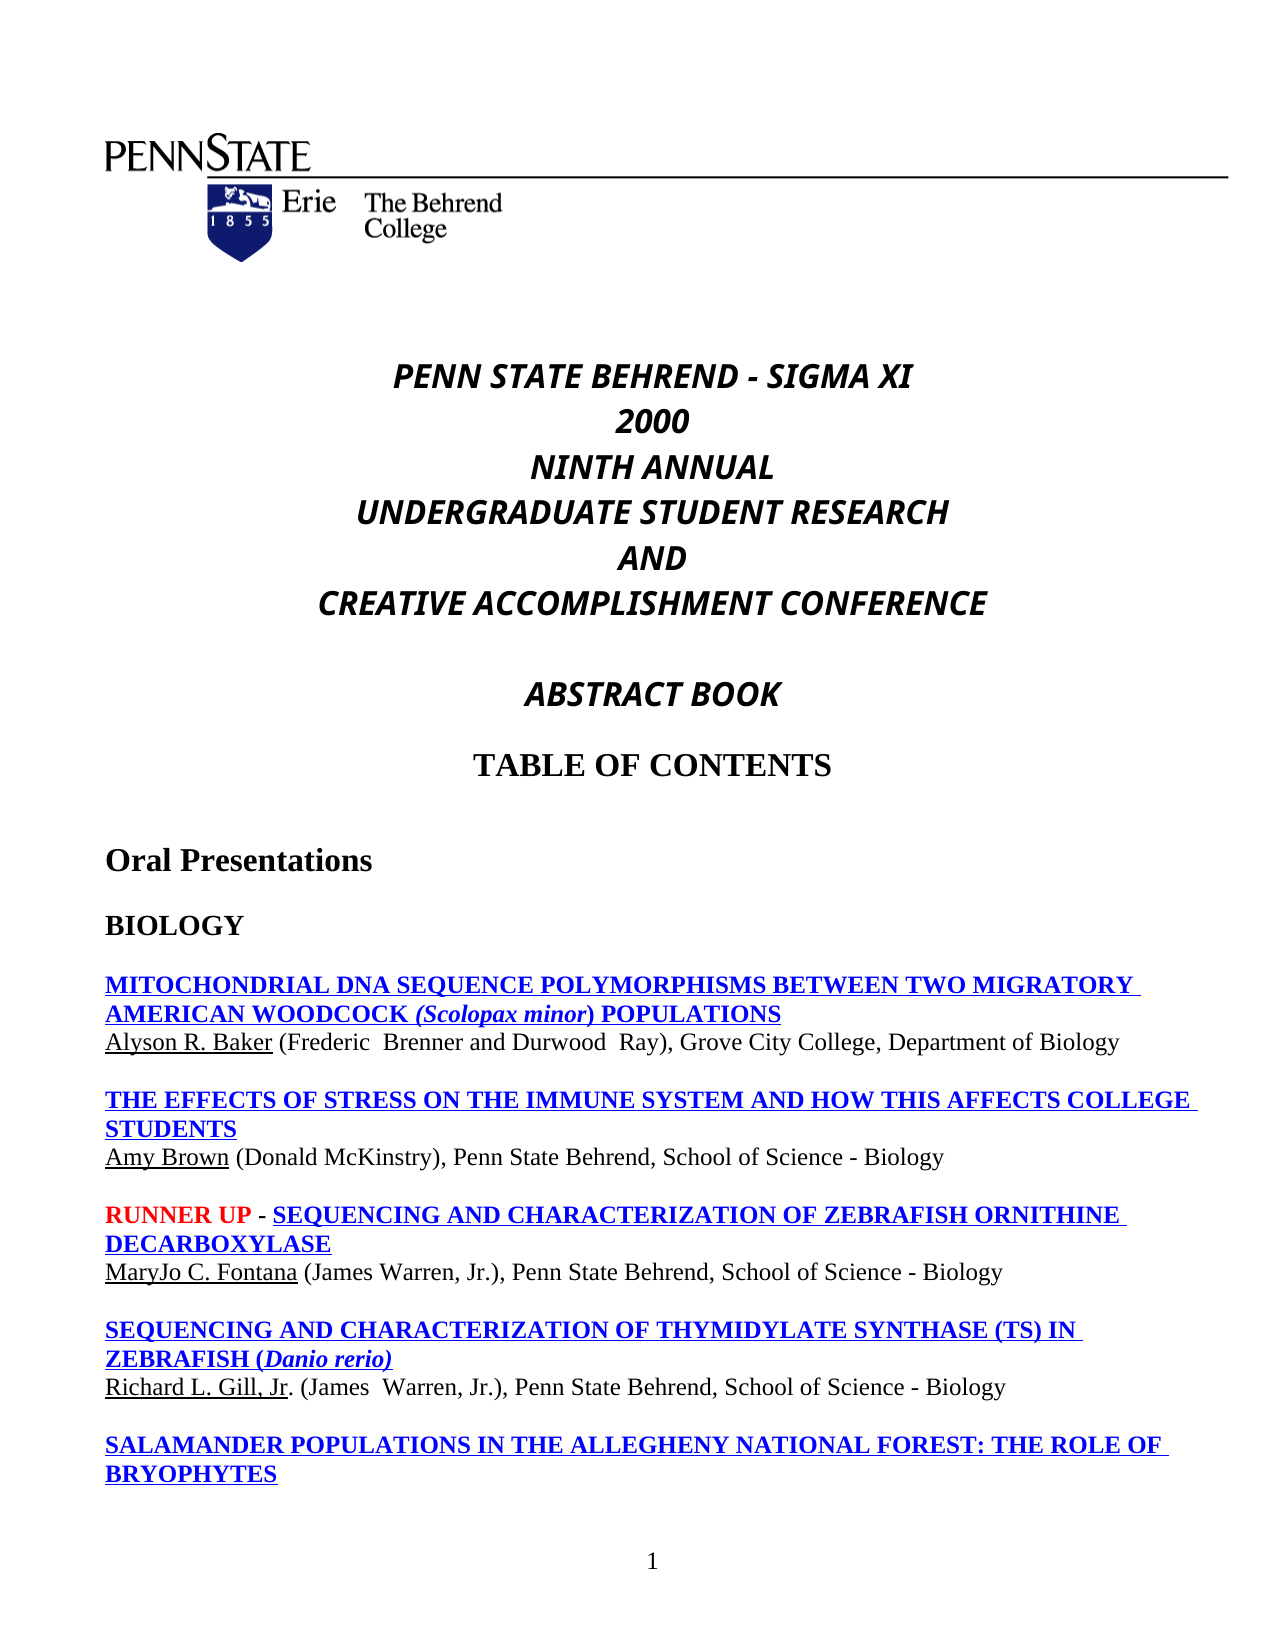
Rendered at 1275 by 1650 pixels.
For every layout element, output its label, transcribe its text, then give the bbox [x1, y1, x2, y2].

text Richard L. Gill, Jr. (James Warren, Jr.), Behrend, - Biology [105, 1372, 1200, 1401]
text RUNNER UP - SEQUENCING AND CHARACTERIZATION OF ZEBRAFISH ORNITHINE DECARBOXYLASE [105, 1200, 1200, 1257]
text PENN STATE BEHREND - SIGMA XI [105, 353, 1200, 398]
subtitle Oral Presentations [105, 841, 1200, 879]
text MaryJo C. Fontana (James Warren, Jr.), Behrend, - Biology [105, 1257, 1200, 1286]
text CREATIVE ACCOMPLISHMENT CONFERENCE [105, 580, 1200, 625]
text SEQUENCING AND CHARACTERIZATION OF THYMIDYLATE SYNTHASE (TS) IN ZEBRAFISH (Danio rerio) [105, 1315, 1200, 1372]
text Mitochondrial DNA Sequence Polymorphisms Between two Migratory american woodcock (Scolopax minor) populations [105, 970, 1200, 1027]
text UNDERGRADUATE STUDENT RESEARCH [105, 489, 1200, 534]
subtitle TABLE OF CONTENTS [105, 745, 1200, 783]
subtitle Biology [105, 908, 1200, 941]
text Amy Brown (Donald McKinstry), Behrend, - Biology [105, 1142, 1200, 1171]
text THE EFFECTS OF STRESS ON THE IMMUNE SYSTEM AND HOW THIS AFFECTS COLLEGE STUDENTS [105, 1085, 1200, 1142]
picture [105, 133, 1229, 262]
text NINTH ANNUAL [105, 443, 1200, 489]
text Alyson R. Baker (Frederic Brenner and Durwood Ray), , Department of Biology [105, 1027, 1200, 1056]
text SALAMANDER POPULATIONS IN THE ALLEGHENY NATIONAL FOREST: THE ROLE OF BRYOPHYTES [105, 1430, 1200, 1487]
text ABSTRACT BOOK [105, 671, 1200, 716]
text AND [105, 534, 1200, 580]
text 2000 [105, 398, 1200, 443]
